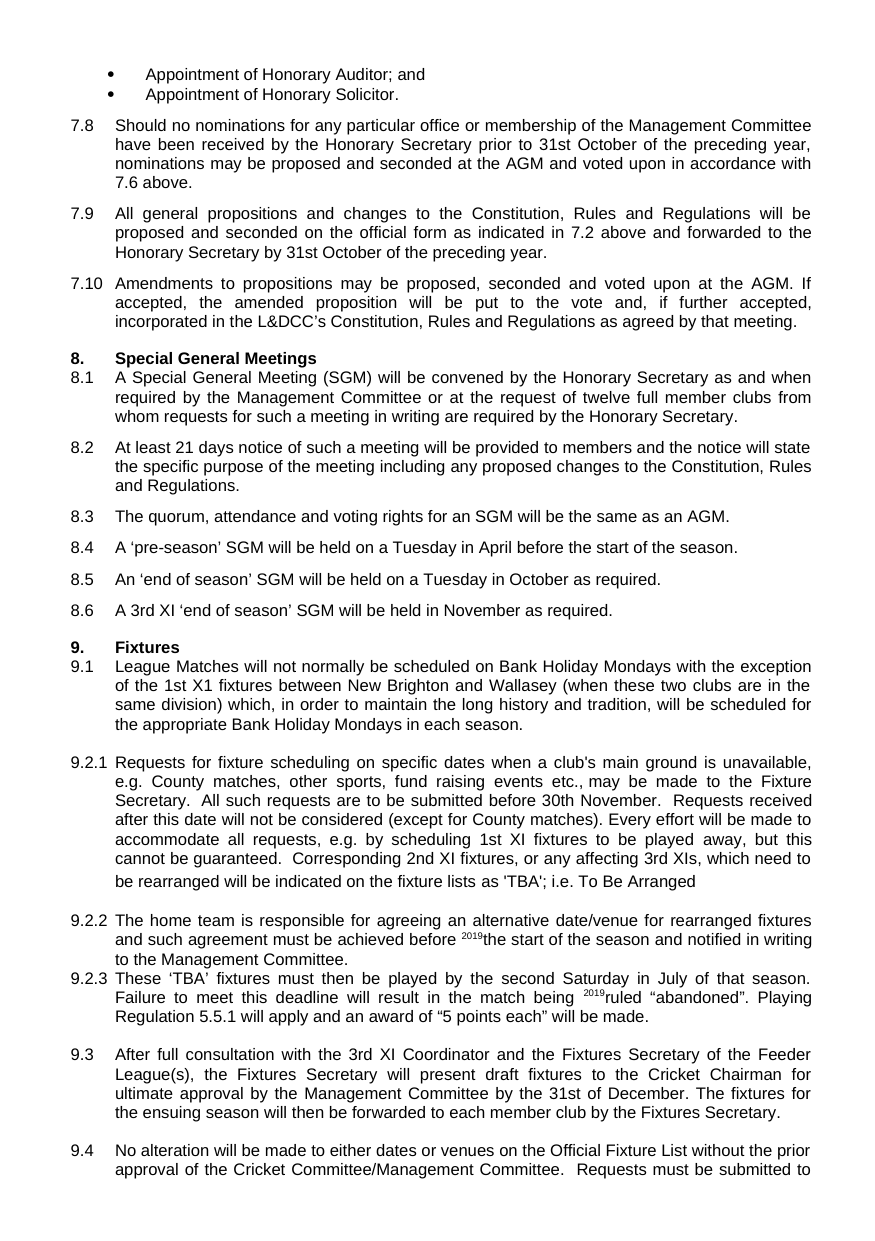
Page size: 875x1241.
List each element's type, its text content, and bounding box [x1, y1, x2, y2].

table_cell 8. Special General Meetings 8.1 A Special General Meeting (SGM) will be convened by the Honorary Secretary as and when required by the Management Committee or at the request of twelve full member clubs from whom requests for such a meeting in writing are required by the Honorary Secretary. 8.2 At least 21 days notice of such a meeting will be provided to members and the notice will state the specific purpose of the meeting including any proposed changes to the Constitution, Rules and Regulations. 8.3 The quorum, attendance and voting rights for an SGM will be the same as an AGM. 8.4 A ‘pre-season’ SGM will be held on a Tuesday in April before the start of the season. 8.5 An ‘end of season’ SGM will be held on a Tuesday in October as required. 8.6 A 3rd XI ‘end of season’ SGM will be held in November as required. [59, 343, 823, 632]
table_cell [59, 59, 823, 343]
